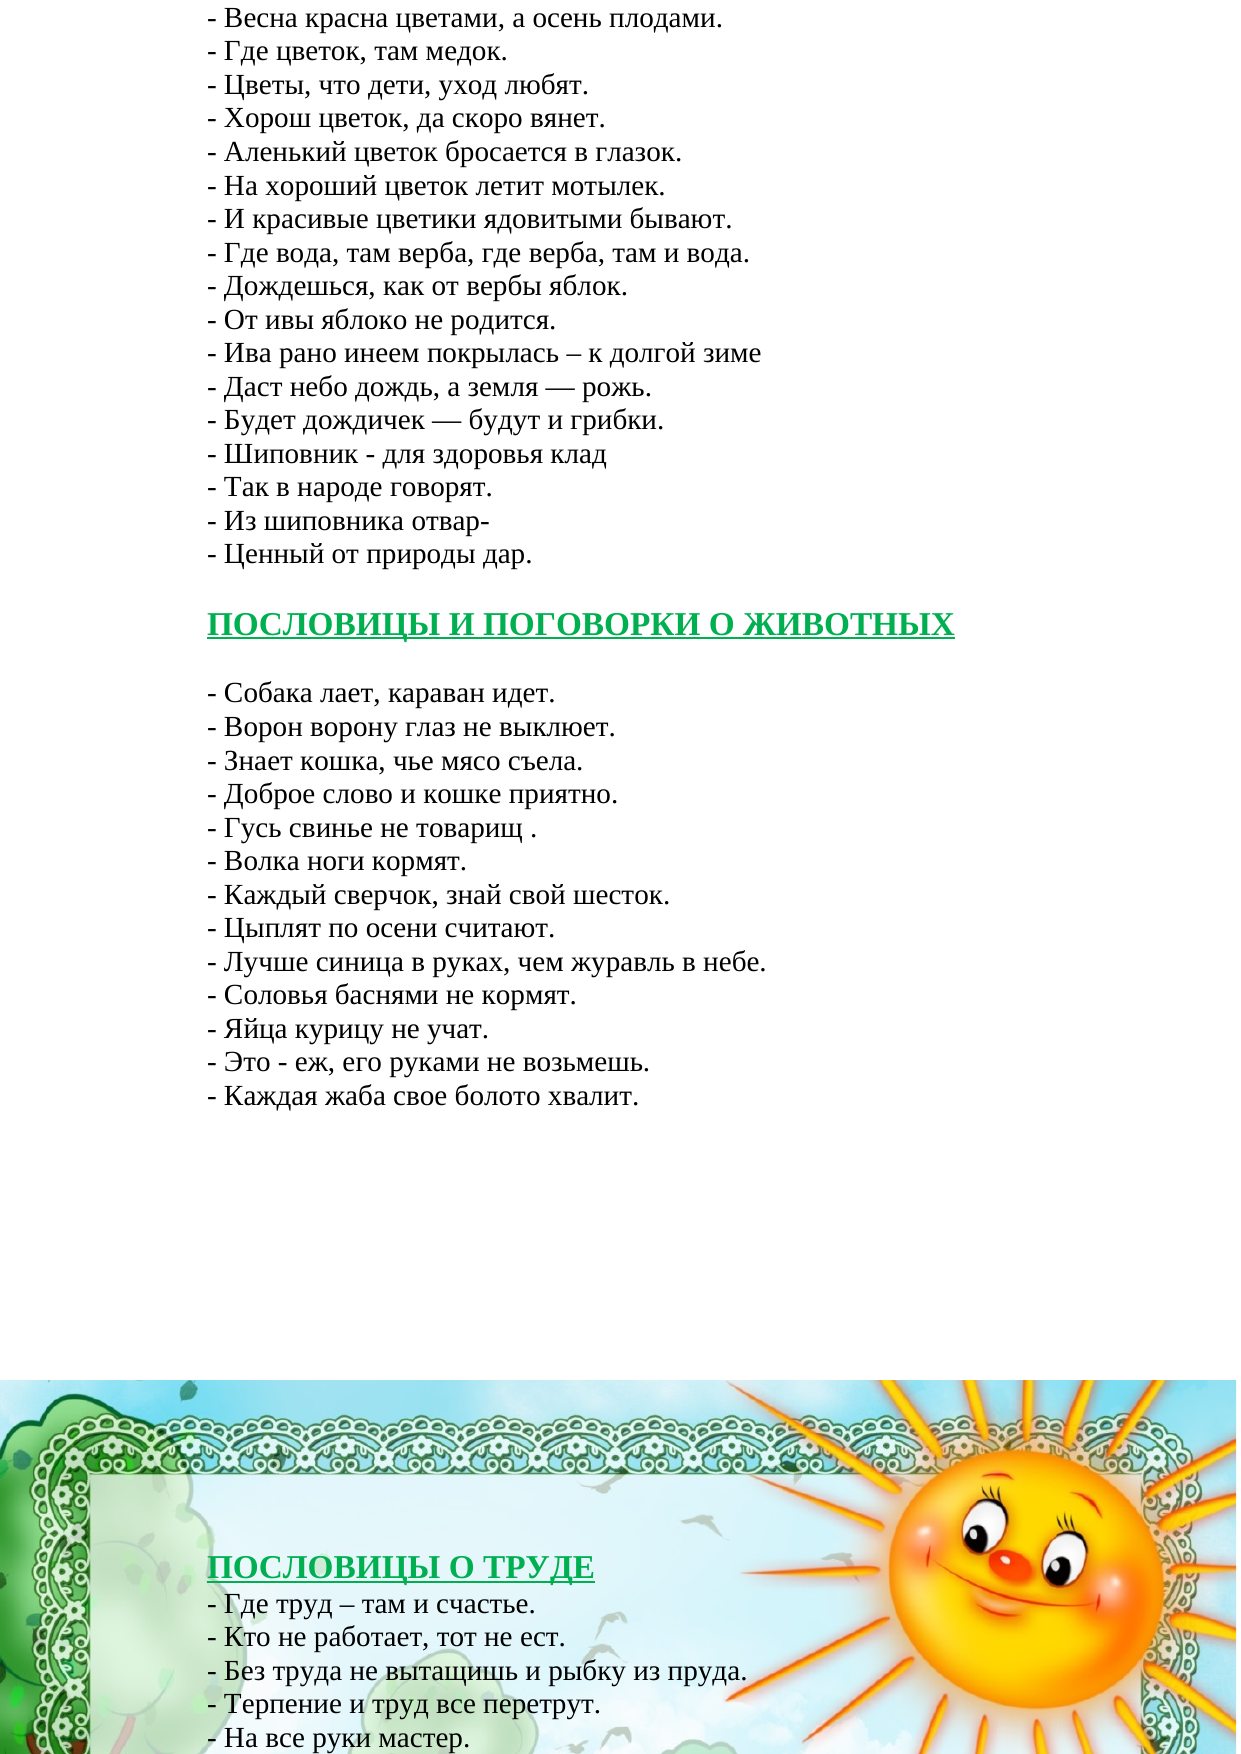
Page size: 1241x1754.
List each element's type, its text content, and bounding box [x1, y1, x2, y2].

text - Весна красна цветами, а осень плодами. [207, 0, 1019, 33]
text Пословицы и поговорки о животных [207, 604, 1019, 642]
picture [0, 1380, 1237, 1754]
text - Терпение и труд все перетрут. [207, 1687, 1019, 1720]
text - Цветы, что дети, уход любят. [207, 67, 1019, 101]
text - Будет дождичек — будут и грибки. [207, 402, 1019, 436]
text - Гусь свинье не товарищ . [207, 810, 1019, 843]
text - На все руки мастер. [207, 1720, 1019, 1754]
text - Из шиповника отвар- [207, 503, 1019, 537]
text - Даст небо дождь, а земля — рожь. [207, 369, 1019, 402]
text - Каждый сверчок, знай свой шесток. [207, 877, 1019, 910]
text - Волка ноги кормят. [207, 843, 1019, 877]
text - Ива рано инеем покрылась – к долгой зиме [207, 335, 1019, 369]
text - Где вода, там верба, где верба, там и вода. [207, 235, 1019, 268]
text - Лучше синица в руках, чем журавль в небе. [207, 944, 1019, 977]
text - Где цветок, там медок. [207, 33, 1019, 67]
text - Это - еж, его руками не возьмешь. [207, 1044, 1019, 1078]
text - Шиповник - для здоровья клад [207, 436, 1019, 469]
text - И красивые цветики ядовитыми бывают. [207, 201, 1019, 235]
text - Где труд – там и счастье. [207, 1586, 1019, 1619]
text - На хороший цветок летит мотылек. [207, 168, 1019, 201]
text - Собака лает, караван идет. [207, 676, 1019, 709]
text - Знает кошка, чье мясо съела. [207, 743, 1019, 776]
text - Яйца курицу не учат. [207, 1011, 1019, 1044]
text - Соловья баснями не кормят. [207, 977, 1019, 1011]
text - Цыплят по осени считают. [207, 910, 1019, 944]
text - Без труда не вытащишь и рыбку из пруда. [207, 1653, 1019, 1687]
text - Каждая жаба свое болото хвалит. [207, 1078, 1019, 1112]
text - Ценный от природы дар. [207, 537, 1019, 570]
text - Доброе слово и кошке приятно. [207, 776, 1019, 810]
text - Так в народе говорят. [207, 469, 1019, 503]
text - Кто не работает, тот не ест. [207, 1619, 1019, 1653]
text - Ворон ворону глаз не выклюет. [207, 709, 1019, 743]
text - От ивы яблоко не родится. [207, 302, 1019, 335]
text - Аленький цветок бросается в глазок. [207, 134, 1019, 168]
text - Дождешься, как от вербы яблок. [207, 268, 1019, 302]
text - Хорош цветок, да скоро вянет. [207, 101, 1019, 134]
text Пословицы о труде [207, 1548, 1019, 1586]
